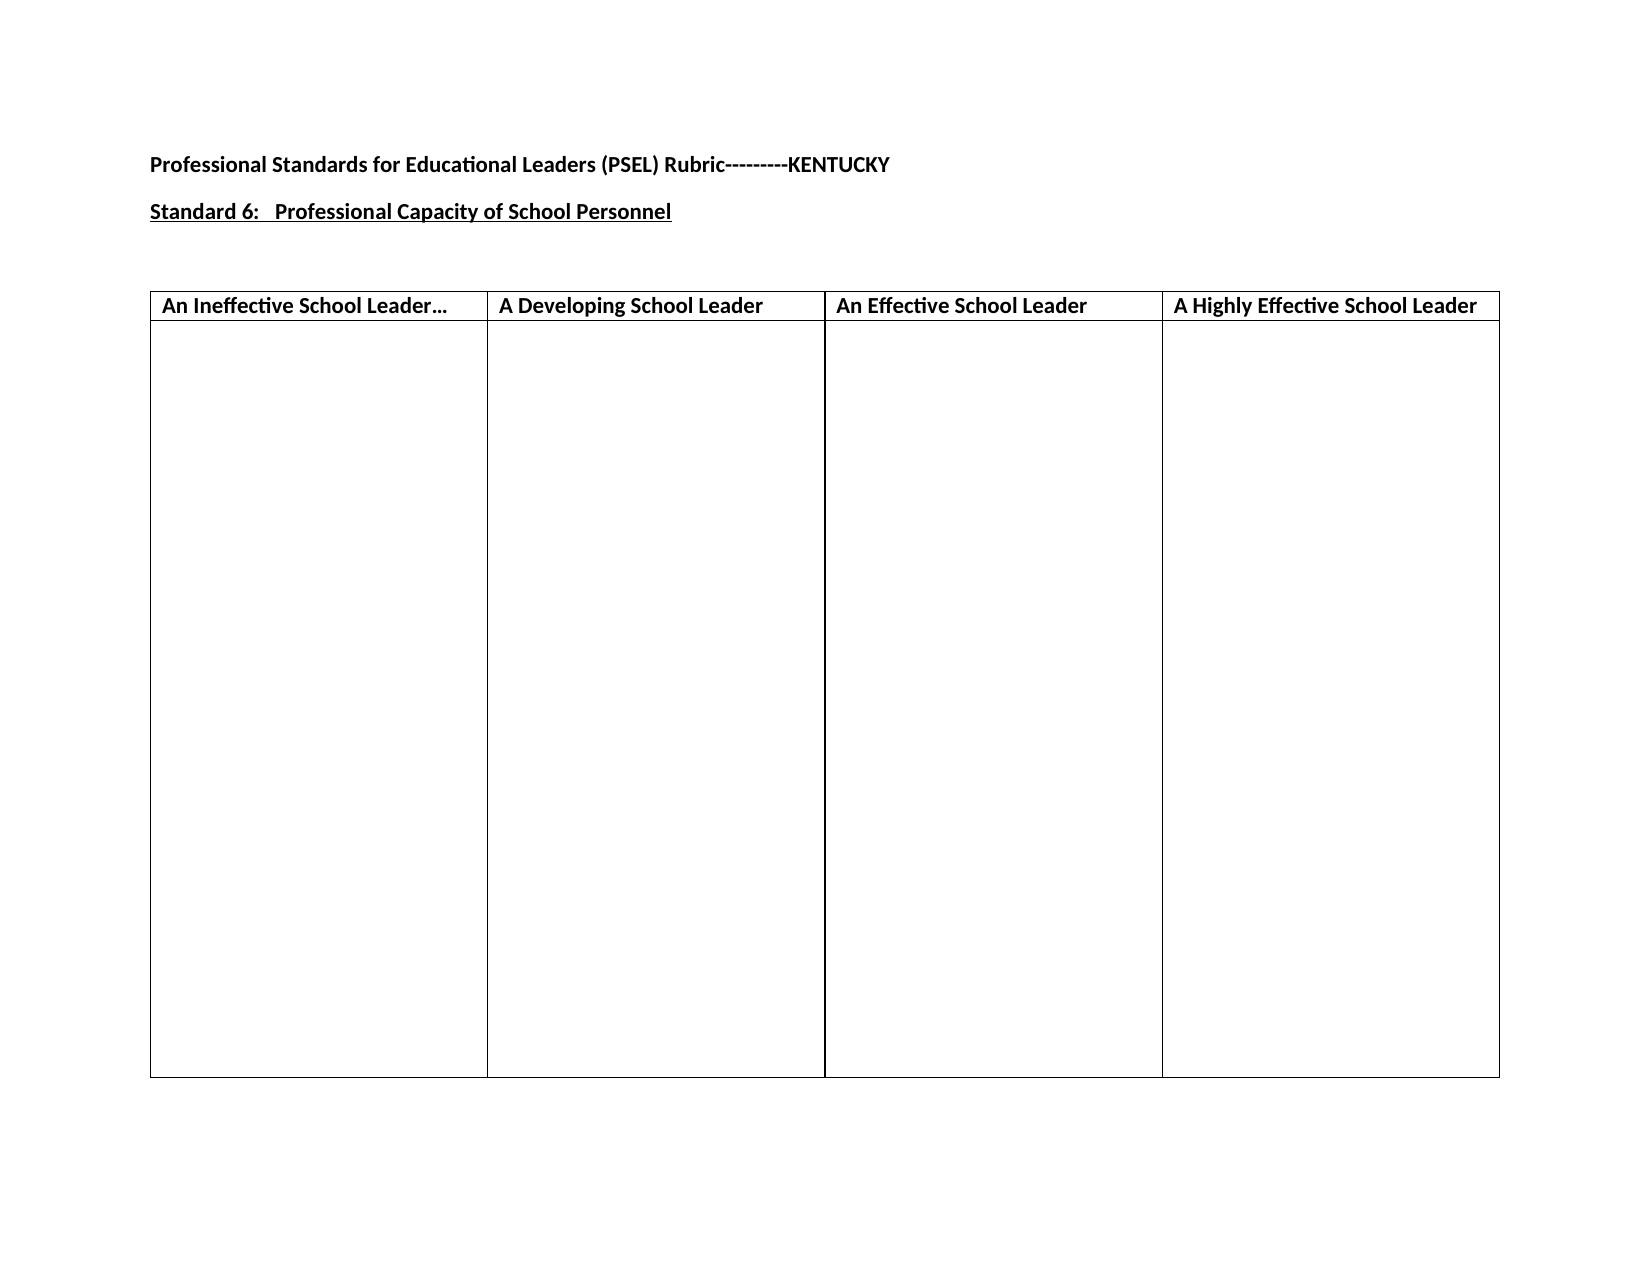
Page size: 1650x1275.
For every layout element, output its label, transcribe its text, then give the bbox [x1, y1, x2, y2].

table_cell [826, 321, 1162, 1077]
table_cell [488, 321, 824, 1077]
table_header A Highly Effective School Leader [1163, 292, 1499, 320]
table_header An Ineffective School Leader… [151, 292, 487, 320]
table_header A Developing School Leader [488, 292, 824, 320]
table_cell [1163, 321, 1499, 1077]
table_header An Effective School Leader [826, 292, 1162, 320]
text Standard 6: Professional Capacity of School Personnel [150, 197, 1500, 225]
table_cell [151, 321, 487, 1077]
text Professional Standards for Educational Leaders (PSEL) Rubric---------KENTUCKY [150, 150, 1500, 178]
